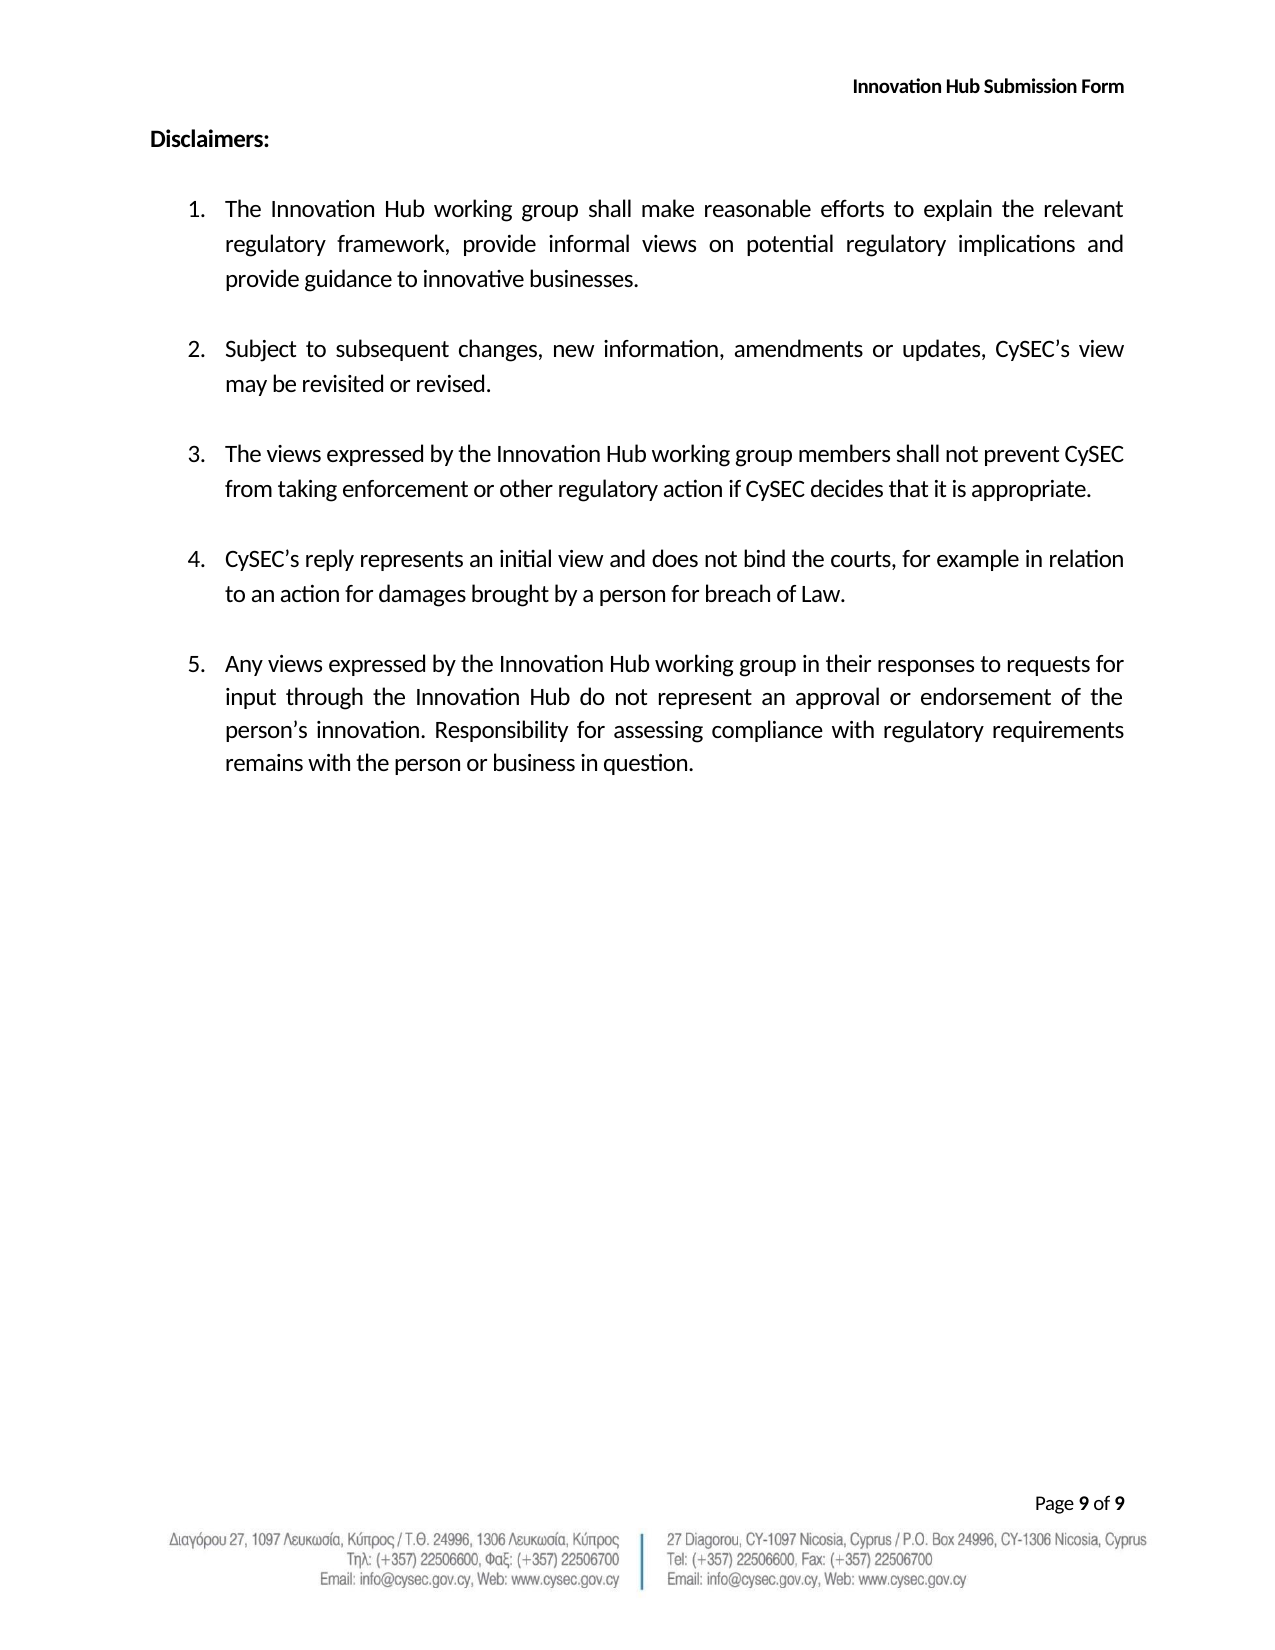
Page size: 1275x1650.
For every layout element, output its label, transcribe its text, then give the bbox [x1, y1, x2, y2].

list The Innovation Hub working group shall make reasonable efforts to explain the relevant regulatory framework, provide informal views on potential regulatory implications and provide guidance to innovative businesses. [187, 193, 1125, 294]
list Any views expressed by the Innovation Hub working group in their responses to requests for input through the Innovation Hub do not represent an approval or endorsement of the person’s innovation. Responsibility for assessing compliance with regulatory requirements remains with the person or business in question. [187, 648, 1125, 777]
list The views expressed by the Innovation Hub working group members shall not prevent CySEC from taking enforcement or other regulatory action if CySEC decides that it is appropriate. [187, 438, 1125, 504]
list Subject to subsequent changes, new information, amendments or updates, CySEC’s view may be revisited or revised. [187, 333, 1125, 399]
list CySEC’s reply represents an initial view and does not bind the courts, for example in relation to an action for damages brought by a person for breach of Law. [187, 543, 1125, 609]
picture [150, 1516, 1168, 1606]
text Disclaimers: [150, 123, 1125, 154]
